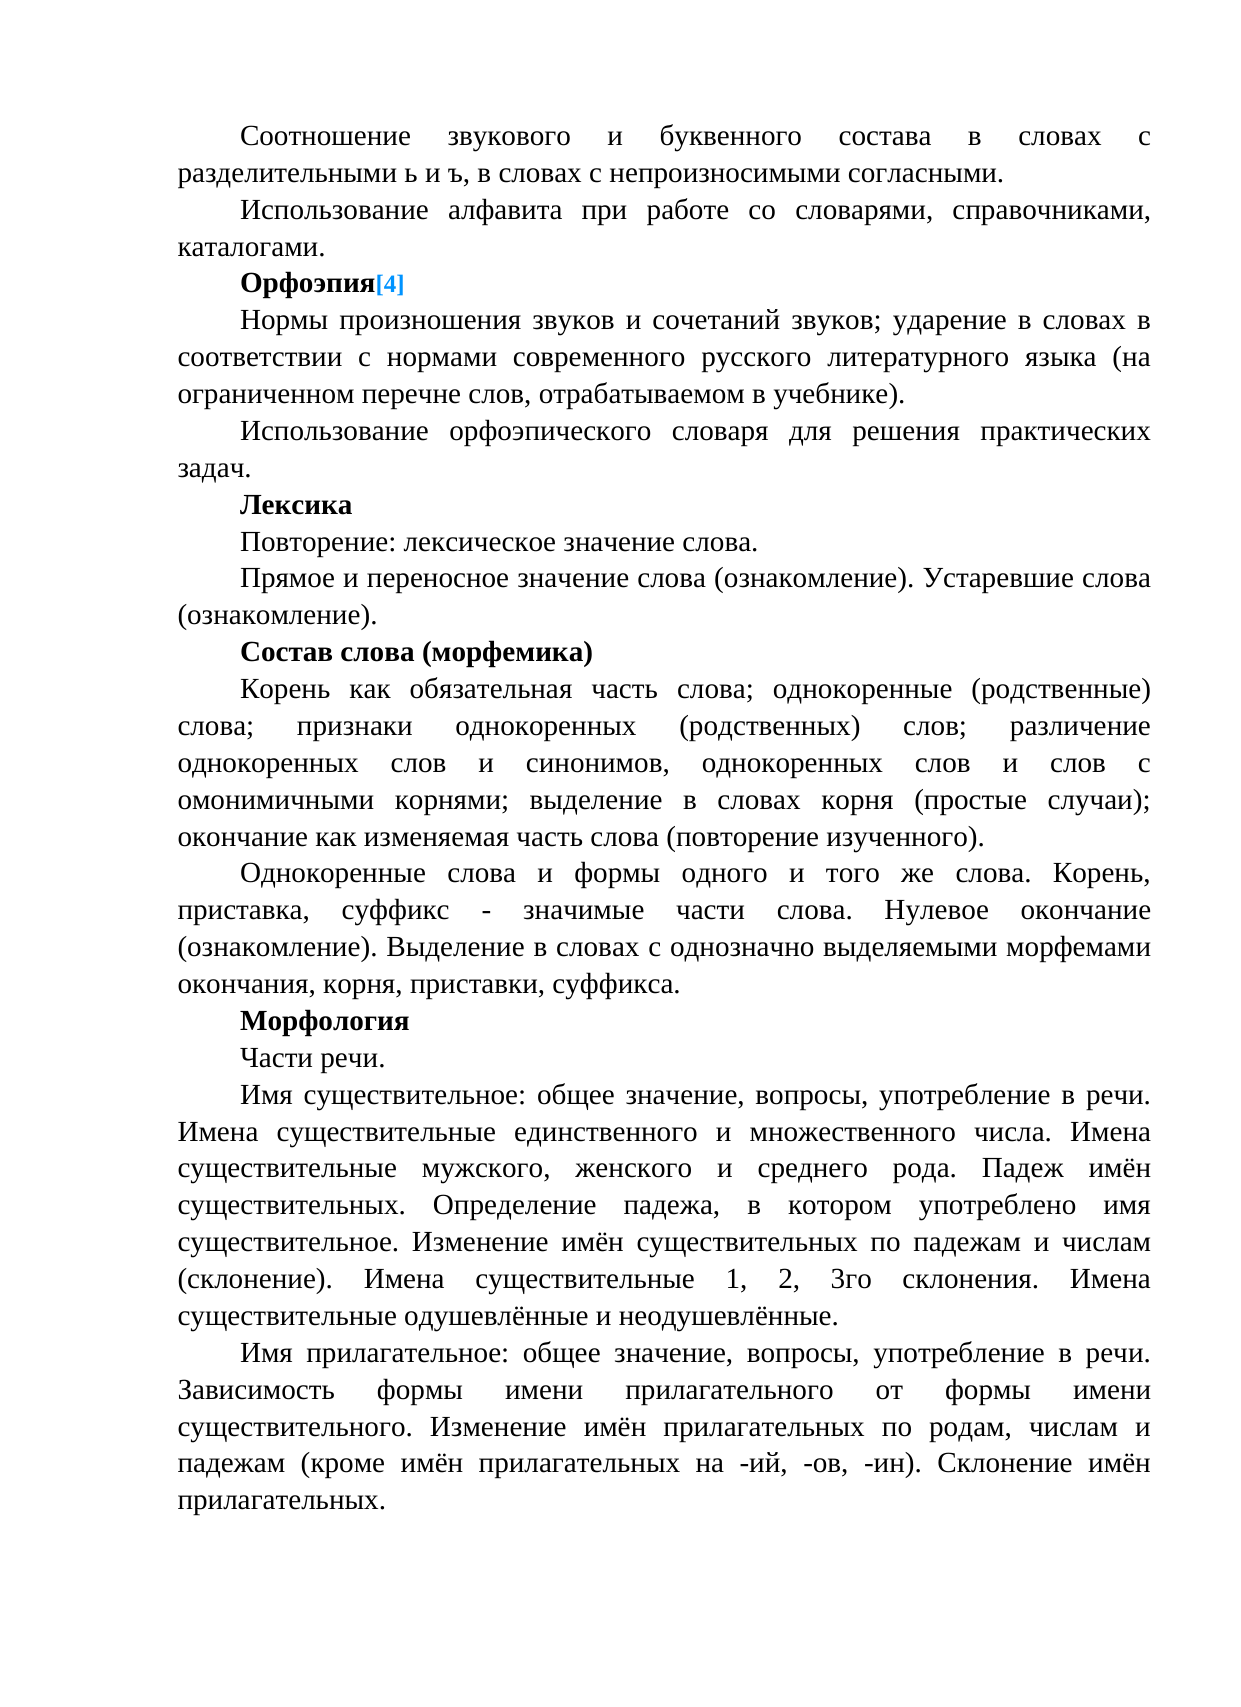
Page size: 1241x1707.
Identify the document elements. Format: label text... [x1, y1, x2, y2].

text Использование орфоэпического словаря для решения практических задач. [177, 413, 1152, 483]
text Имя прилагательное: общее значение, вопросы, употребление в речи. Зависимость формы имени прилагательного от формы имени существительного. Изменение имён прилагательных по родам, числам и падежам (кроме имён прилагательных на -ий, -ов, -ин). Склонение имён прилагательных. [177, 1335, 1152, 1516]
text Соотношение звукового и буквенного состава в словах с разделительными ь и ъ, в словах с непроизносимыми согласными. [177, 118, 1152, 188]
text Корень как обязательная часть слова; однокоренные (родственные) слова; признаки однокоренных (родственных) слов; различение однокоренных слов и синонимов, однокоренных слов и слов с омонимичными корнями; выделение в словах корня (простые случаи); окончание как изменяемая часть слова (повторение изученного). [177, 671, 1152, 852]
text Однокоренные слова и формы одного и того же слова. Корень, приставка, суффикс ‑ значимые части слова. Нулевое окончание (ознакомление). Выделение в словах с однозначно выделяемыми морфемами окончания, корня, приставки, суффикса. [177, 856, 1152, 1000]
text Морфология [177, 1003, 1152, 1037]
text Нормы произношения звуков и сочетаний звуков; ударение в словах в соответствии с нормами современного русского литературного языка (на ограниченном перечне слов, отрабатываемом в учебнике). [177, 302, 1152, 410]
text Состав слова (морфемика) [177, 634, 1152, 668]
text Лексика [177, 487, 1152, 520]
text Имя существительное: общее значение, вопросы, употребление в речи. Имена существительные единственного и множественного числа. Имена существительные мужского, женского и среднего рода. Падеж имён существительных. Определение падежа, в котором употреблено имя существительное. Изменение имён существительных по падежам и числам (склонение). Имена существительные 1, 2, 3го склонения. Имена существительные одушевлённые и неодушевлённые. [177, 1077, 1152, 1332]
text Использование алфавита при работе со словарями, справочниками, каталогами. [177, 192, 1152, 262]
text Части речи. [177, 1040, 1152, 1073]
text Орфоэпия[4] [177, 266, 1152, 299]
text Повторение: лексическое значение слова. [177, 524, 1152, 557]
text Прямое и переносное значение слова (ознакомление). Устаревшие слова (ознакомление). [177, 561, 1152, 631]
